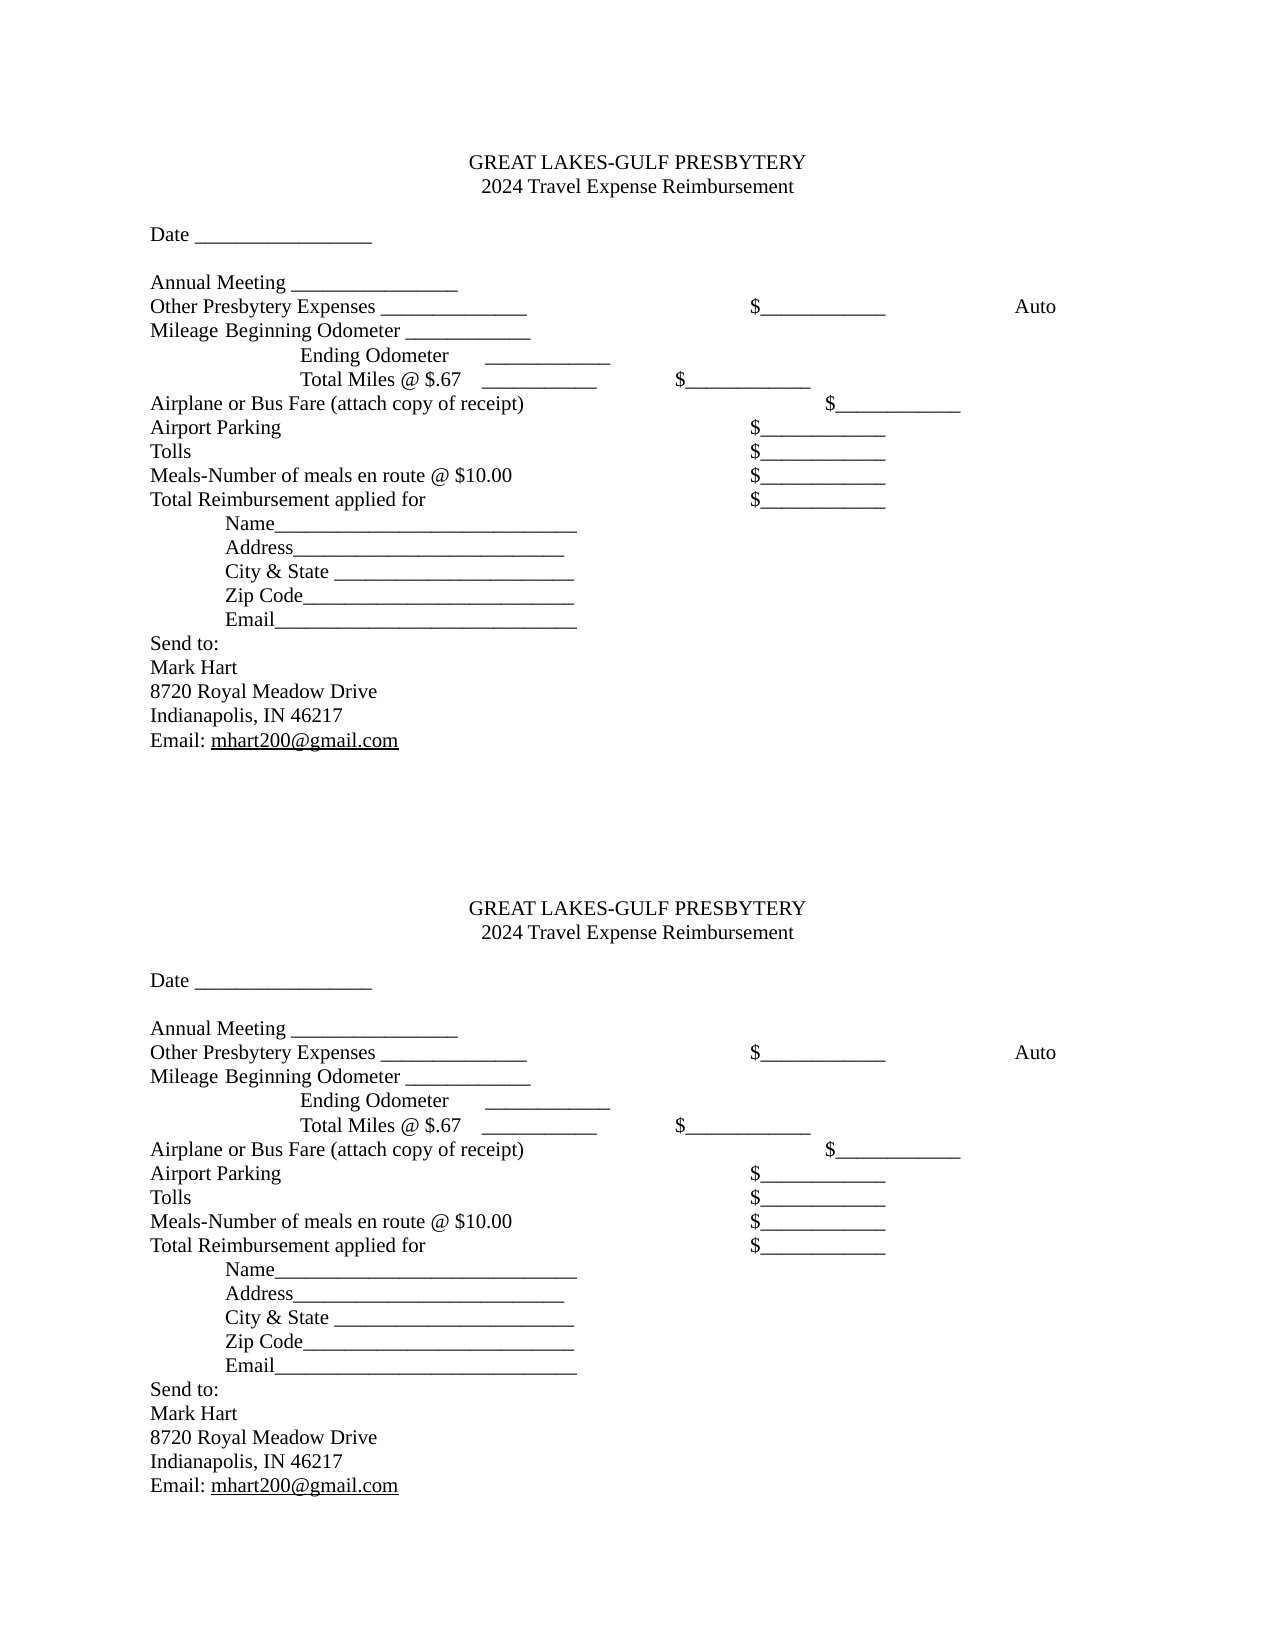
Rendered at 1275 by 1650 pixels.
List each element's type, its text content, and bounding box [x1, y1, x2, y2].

text Meals-Number of meals en route @ $10.00 $____________ [150, 463, 1125, 487]
text Ending Odometer ____________ [150, 1088, 1125, 1112]
text Zip Code__________________________ [150, 1329, 1125, 1353]
text Email_____________________________ [150, 1353, 1125, 1377]
text Address__________________________ [150, 1281, 1125, 1305]
text Address__________________________ [150, 535, 1125, 559]
text Airplane or Bus Fare (attach copy of receipt) $____________ [150, 391, 1125, 415]
text GREAT LAKES-GULF PRESBYTERY [150, 150, 1125, 174]
text Ending Odometer ____________ [150, 342, 1125, 367]
text Tolls $____________ [150, 439, 1125, 463]
text Indianapolis, IN 46217 [150, 1449, 1125, 1473]
text Indianapolis, IN 46217 [150, 703, 1125, 727]
text Mark Hart [150, 1401, 1125, 1425]
text Email: mhart200@gmail.com [150, 727, 1125, 752]
text Total Reimbursement applied for $____________ [150, 1233, 1125, 1257]
text GREAT LAKES-GULF PRESBYTERY [150, 896, 1125, 920]
text Email_____________________________ [150, 607, 1125, 631]
text Annual Meeting ________________ [150, 1016, 1125, 1040]
text Tolls $____________ [150, 1185, 1125, 1209]
text Total Miles @ $.67 ___________ $____________ [150, 367, 1125, 391]
text Annual Meeting ________________ [150, 270, 1125, 294]
text Email: mhart200@gmail.com [150, 1473, 1125, 1497]
text Total Miles @ $.67 ___________ $____________ [150, 1112, 1125, 1137]
text Airport Parking $____________ [150, 1161, 1125, 1185]
text Date _________________ [150, 968, 1125, 992]
text Send to: [150, 631, 1125, 655]
text Airplane or Bus Fare (attach copy of receipt) $____________ [150, 1137, 1125, 1161]
text Meals-Number of meals en route @ $10.00 $____________ [150, 1209, 1125, 1233]
text Name_____________________________ [150, 511, 1125, 535]
text City & State _______________________ [150, 1305, 1125, 1329]
text Airport Parking $____________ [150, 415, 1125, 439]
text Total Reimbursement applied for $____________ [150, 487, 1125, 511]
text Mark Hart [150, 655, 1125, 679]
text Other Presbytery Expenses ______________ $____________ Auto Mileage Beginning Odometer ____________ [150, 294, 1125, 342]
text City & State _______________________ [150, 559, 1125, 583]
text 2024 Travel Expense Reimbursement [150, 920, 1125, 944]
text Date _________________ [150, 222, 1125, 246]
text 8720 Royal Meadow Drive [150, 1425, 1125, 1449]
text Zip Code__________________________ [150, 583, 1125, 607]
text Name_____________________________ [150, 1257, 1125, 1281]
text 2024 Travel Expense Reimbursement [150, 174, 1125, 198]
text Send to: [150, 1377, 1125, 1401]
text Other Presbytery Expenses ______________ $____________ Auto Mileage Beginning Odometer ____________ [150, 1040, 1125, 1088]
text 8720 Royal Meadow Drive [150, 679, 1125, 703]
